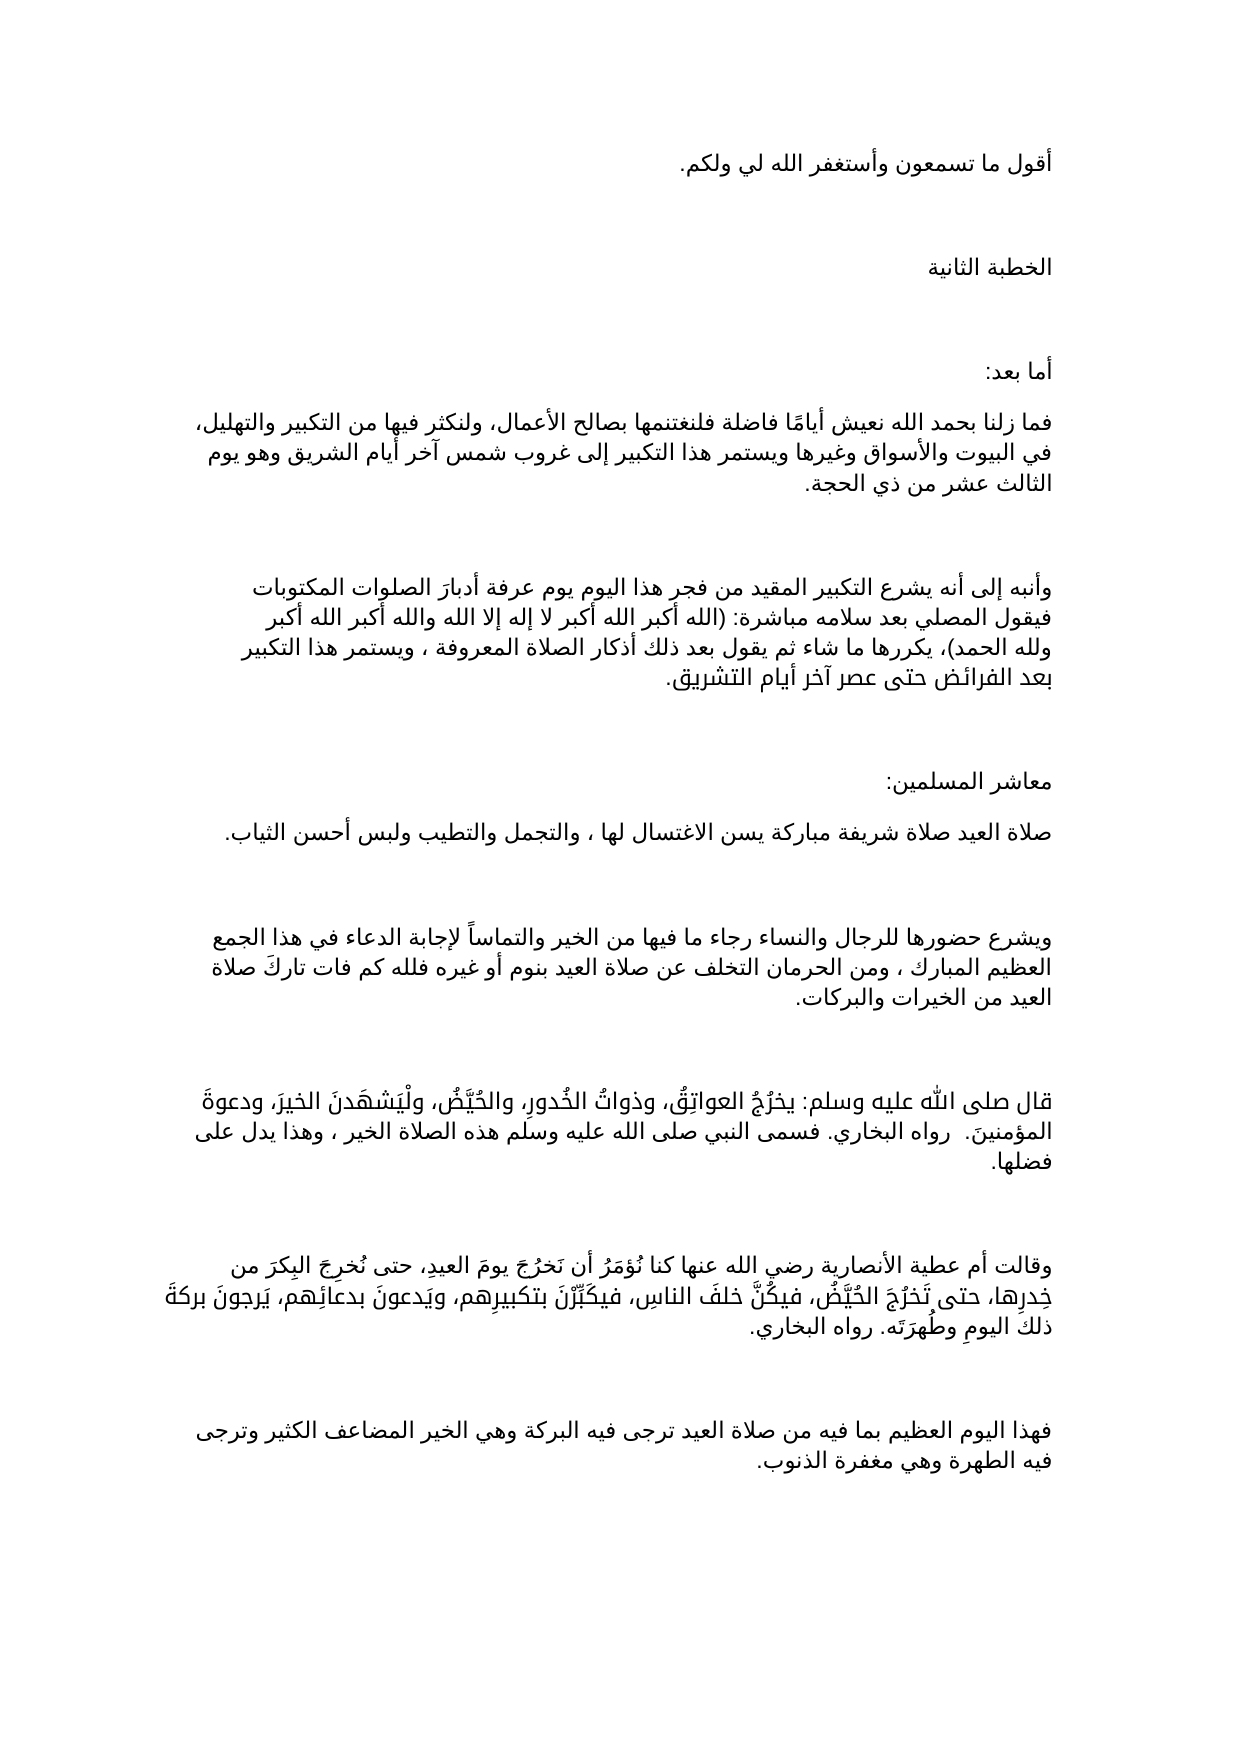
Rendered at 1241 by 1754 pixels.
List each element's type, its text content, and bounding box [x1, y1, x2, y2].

text صلاة العيد صلاة شريفة مباركة يسن الاغتسال لها ، والتجمل والتطيب ولبس أحسن الثياب. [187, 819, 1053, 846]
text وقالت أم عطية الأنصارية رضي الله عنها كنا نُؤمَرُ أن نَخرُجَ يومَ العيدِ، حتى نُخرِجَ البِكرَ من خِدرِها، حتى تَخرُجَ الحُيَّضُ، فيكُنَّ خلفَ الناسِ، فيكَبِّرْنَ بتكبيرِهم، ويَدعونَ بدعائِهم، يَرجونَ بركةَ ذلك اليومِ وطُهرَتَه. رواه البخاري. [187, 1252, 1053, 1339]
text معاشر المسلمين: [187, 768, 1053, 795]
text فما زلنا بحمد الله نعيش أيامًا فاضلة فلنغتنمها بصالح الأعمال، ولنكثر فيها من التكبير والتهليل، في البيوت والأسواق وغيرها ويستمر هذا التكبير إلى غروب شمس آخر أيام الشريق وهو يوم الثالث عشر من ذي الحجة. [187, 409, 1053, 496]
text وأنبه إلى أنه يشرع التكبير المقيد من فجر هذا اليوم يوم عرفة أدبارَ الصلوات المكتوبات فيقول المصلي بعد سلامه مباشرة: (الله أكبر الله أكبر لا إله إلا الله والله أكبر الله أكبر ولله الحمد)، يكررها ما شاء ثم يقول بعد ذلك أذكار الصلاة المعروفة ، ويستمر هذا التكبير بعد الفرائض حتى عصر آخر أيام التشريق. [187, 574, 1053, 691]
text أما بعد: [187, 358, 1053, 384]
text الخطبة الثانية [187, 254, 1053, 280]
text فهذا اليوم العظيم بما فيه من صلاة العيد ترجى فيه البركة وهي الخير المضاعف الكثير وترجى فيه الطهرة وهي مغفرة الذنوب. [187, 1417, 1053, 1473]
text قال صلى الله عليه وسلم: يخرُجُ العواتِقُ، وذواتُ الخُدورِ، والحُيَّضُ، ولْيَشهَدنَ الخيرَ، ودعوةَ المؤمنينَ. رواه البخاري. فسمى النبي صلى الله عليه وسلم هذه الصلاة الخير ، وهذا يدل على فضلها. [187, 1088, 1053, 1175]
text أقول ما تسمعون وأستغفر الله لي ولكم. [187, 150, 1053, 176]
text ويشرع حضورها للرجال والنساء رجاء ما فيها من الخير والتماساً لإجابة الدعاء في هذا الجمع العظيم المبارك ، ومن الحرمان التخلف عن صلاة العيد بنوم أو غيره فلله كم فات تاركَ صلاة العيد من الخيرات والبركات. [187, 923, 1053, 1010]
